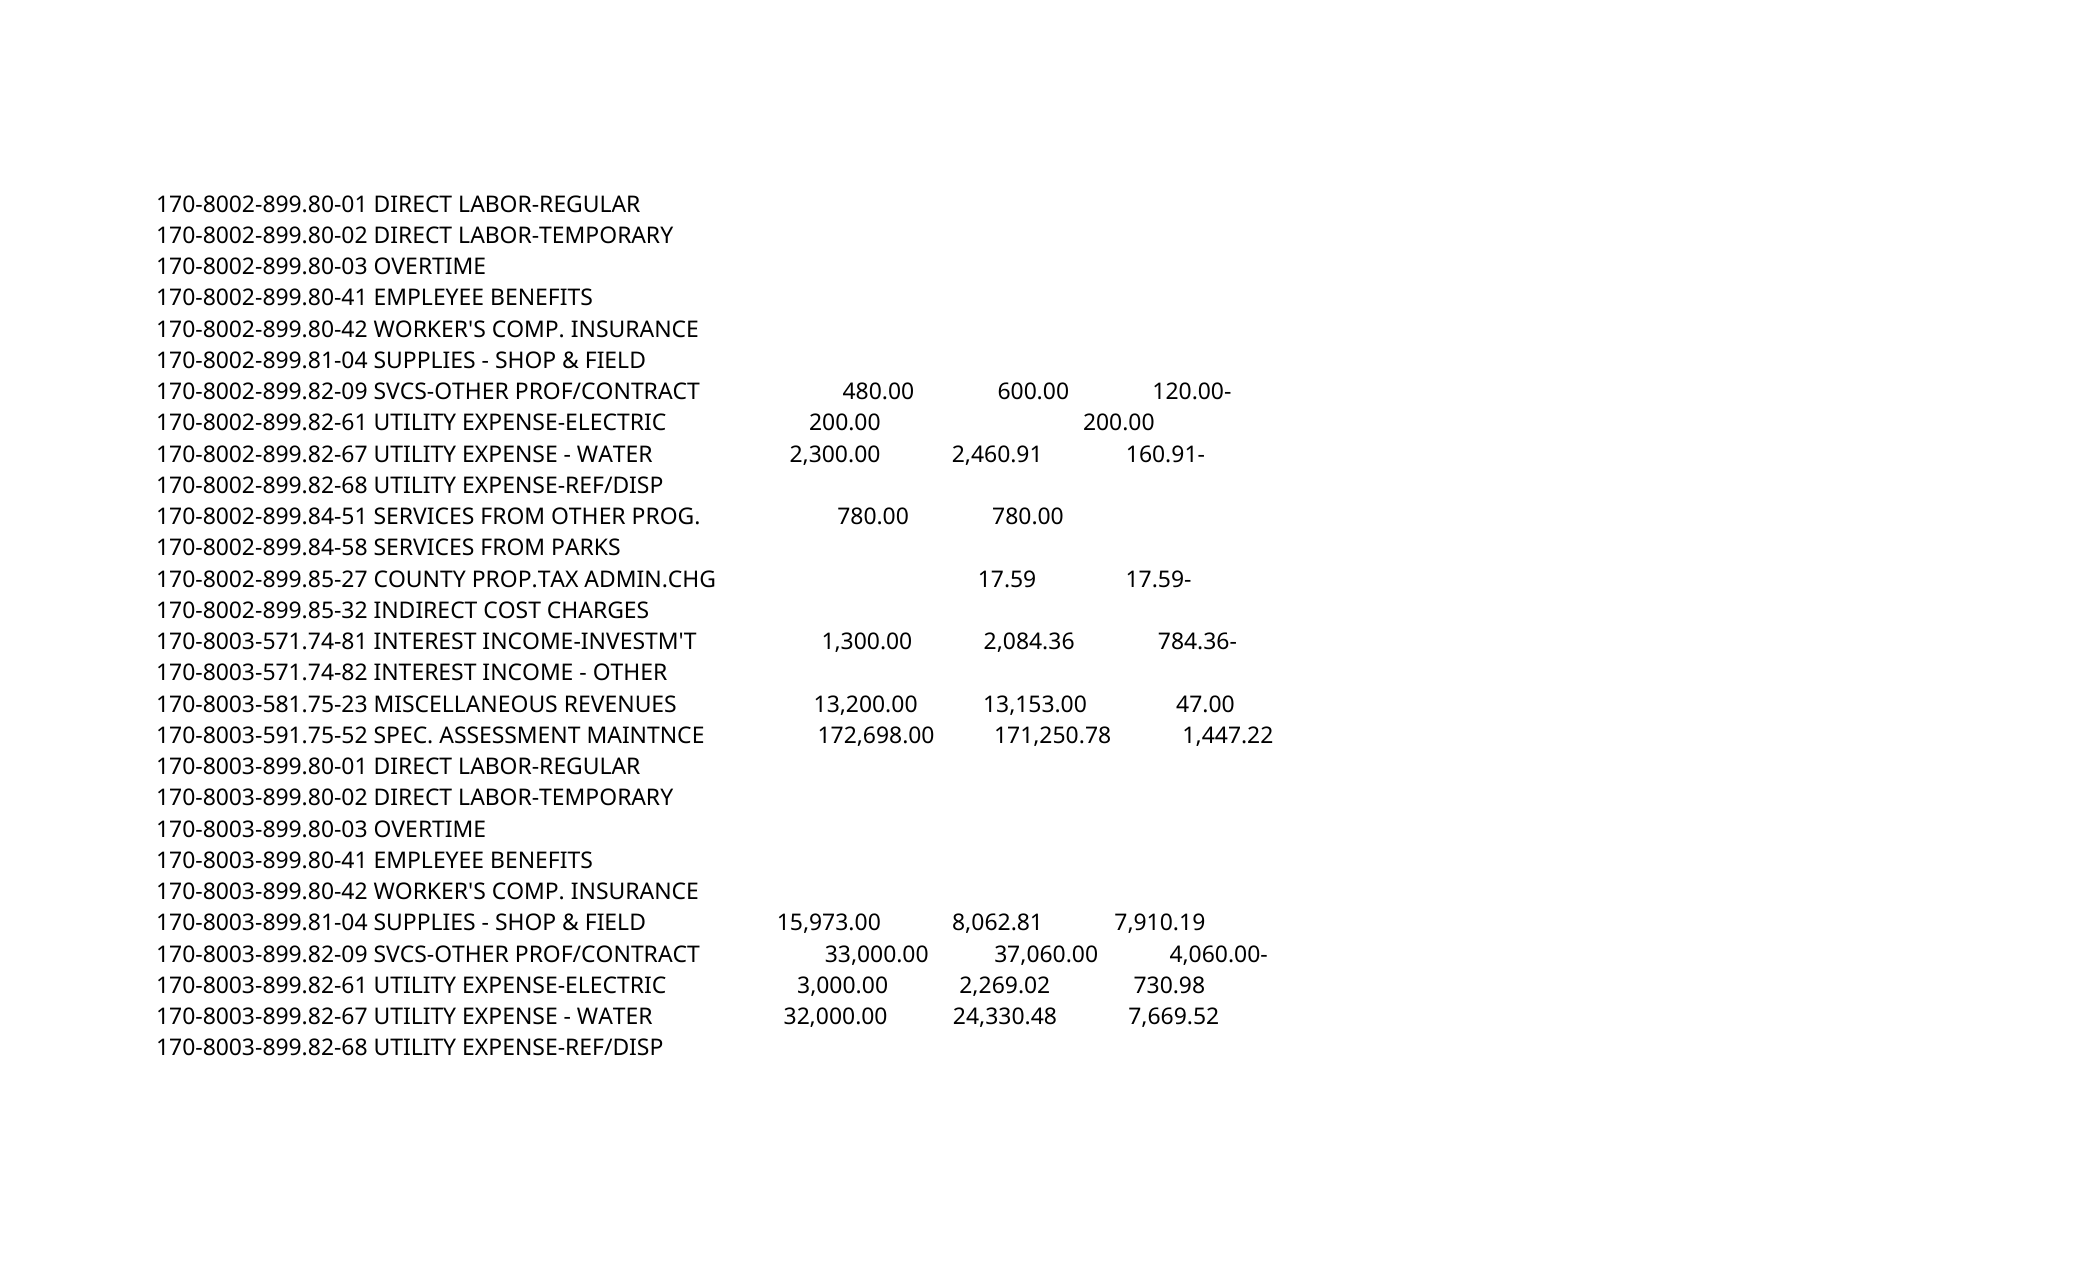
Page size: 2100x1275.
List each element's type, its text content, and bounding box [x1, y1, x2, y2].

text 170-8003-571.74-81 INTEREST INCOME-INVESTM'T 1,300.00 2,084.36 784.36- [150, 625, 1950, 656]
text 170-8003-899.82-68 UTILITY EXPENSE-REF/DISP [150, 1031, 1950, 1062]
text 170-8003-899.80-01 DIRECT LABOR-REGULAR [150, 750, 1950, 781]
text 170-8003-571.74-82 INTEREST INCOME - OTHER [150, 656, 1950, 687]
text 170-8003-899.82-67 UTILITY EXPENSE - WATER 32,000.00 24,330.48 7,669.52 [150, 1000, 1950, 1031]
text 170-8002-899.80-42 WORKER'S COMP. INSURANCE [150, 312, 1950, 344]
text 170-8002-899.82-68 UTILITY EXPENSE-REF/DISP [150, 469, 1950, 500]
text 170-8002-899.80-41 EMPLEYEE BENEFITS [150, 281, 1950, 312]
text 170-8003-899.81-04 SUPPLIES - SHOP & FIELD 15,973.00 8,062.81 7,910.19 [150, 906, 1950, 937]
text 170-8002-899.84-58 SERVICES FROM PARKS [150, 531, 1950, 562]
text 170-8002-899.80-02 DIRECT LABOR-TEMPORARY [150, 219, 1950, 250]
text 170-8002-899.80-01 DIRECT LABOR-REGULAR [150, 187, 1950, 219]
text 170-8002-899.84-51 SERVICES FROM OTHER PROG. 780.00 780.00 [150, 500, 1950, 531]
text 170-8003-899.80-03 OVERTIME [150, 812, 1950, 844]
text 170-8003-591.75-52 SPEC. ASSESSMENT MAINTNCE 172,698.00 171,250.78 1,447.22 [150, 719, 1950, 750]
text 170-8002-899.81-04 SUPPLIES - SHOP & FIELD [150, 344, 1950, 375]
text 170-8003-899.80-41 EMPLEYEE BENEFITS [150, 844, 1950, 875]
text 170-8003-581.75-23 MISCELLANEOUS REVENUES 13,200.00 13,153.00 47.00 [150, 687, 1950, 719]
text 170-8002-899.82-09 SVCS-OTHER PROF/CONTRACT 480.00 600.00 120.00- [150, 375, 1950, 406]
text 170-8002-899.82-61 UTILITY EXPENSE-ELECTRIC 200.00 200.00 [150, 406, 1950, 437]
text 170-8002-899.85-32 INDIRECT COST CHARGES [150, 594, 1950, 625]
text 170-8002-899.82-67 UTILITY EXPENSE - WATER 2,300.00 2,460.91 160.91- [150, 437, 1950, 469]
text 170-8003-899.80-42 WORKER'S COMP. INSURANCE [150, 875, 1950, 906]
text 170-8002-899.85-27 COUNTY PROP.TAX ADMIN.CHG 17.59 17.59- [150, 562, 1950, 594]
text 170-8002-899.80-03 OVERTIME [150, 250, 1950, 281]
text 170-8003-899.80-02 DIRECT LABOR-TEMPORARY [150, 781, 1950, 812]
text 170-8003-899.82-09 SVCS-OTHER PROF/CONTRACT 33,000.00 37,060.00 4,060.00- [150, 937, 1950, 969]
text 170-8003-899.82-61 UTILITY EXPENSE-ELECTRIC 3,000.00 2,269.02 730.98 [150, 969, 1950, 1000]
